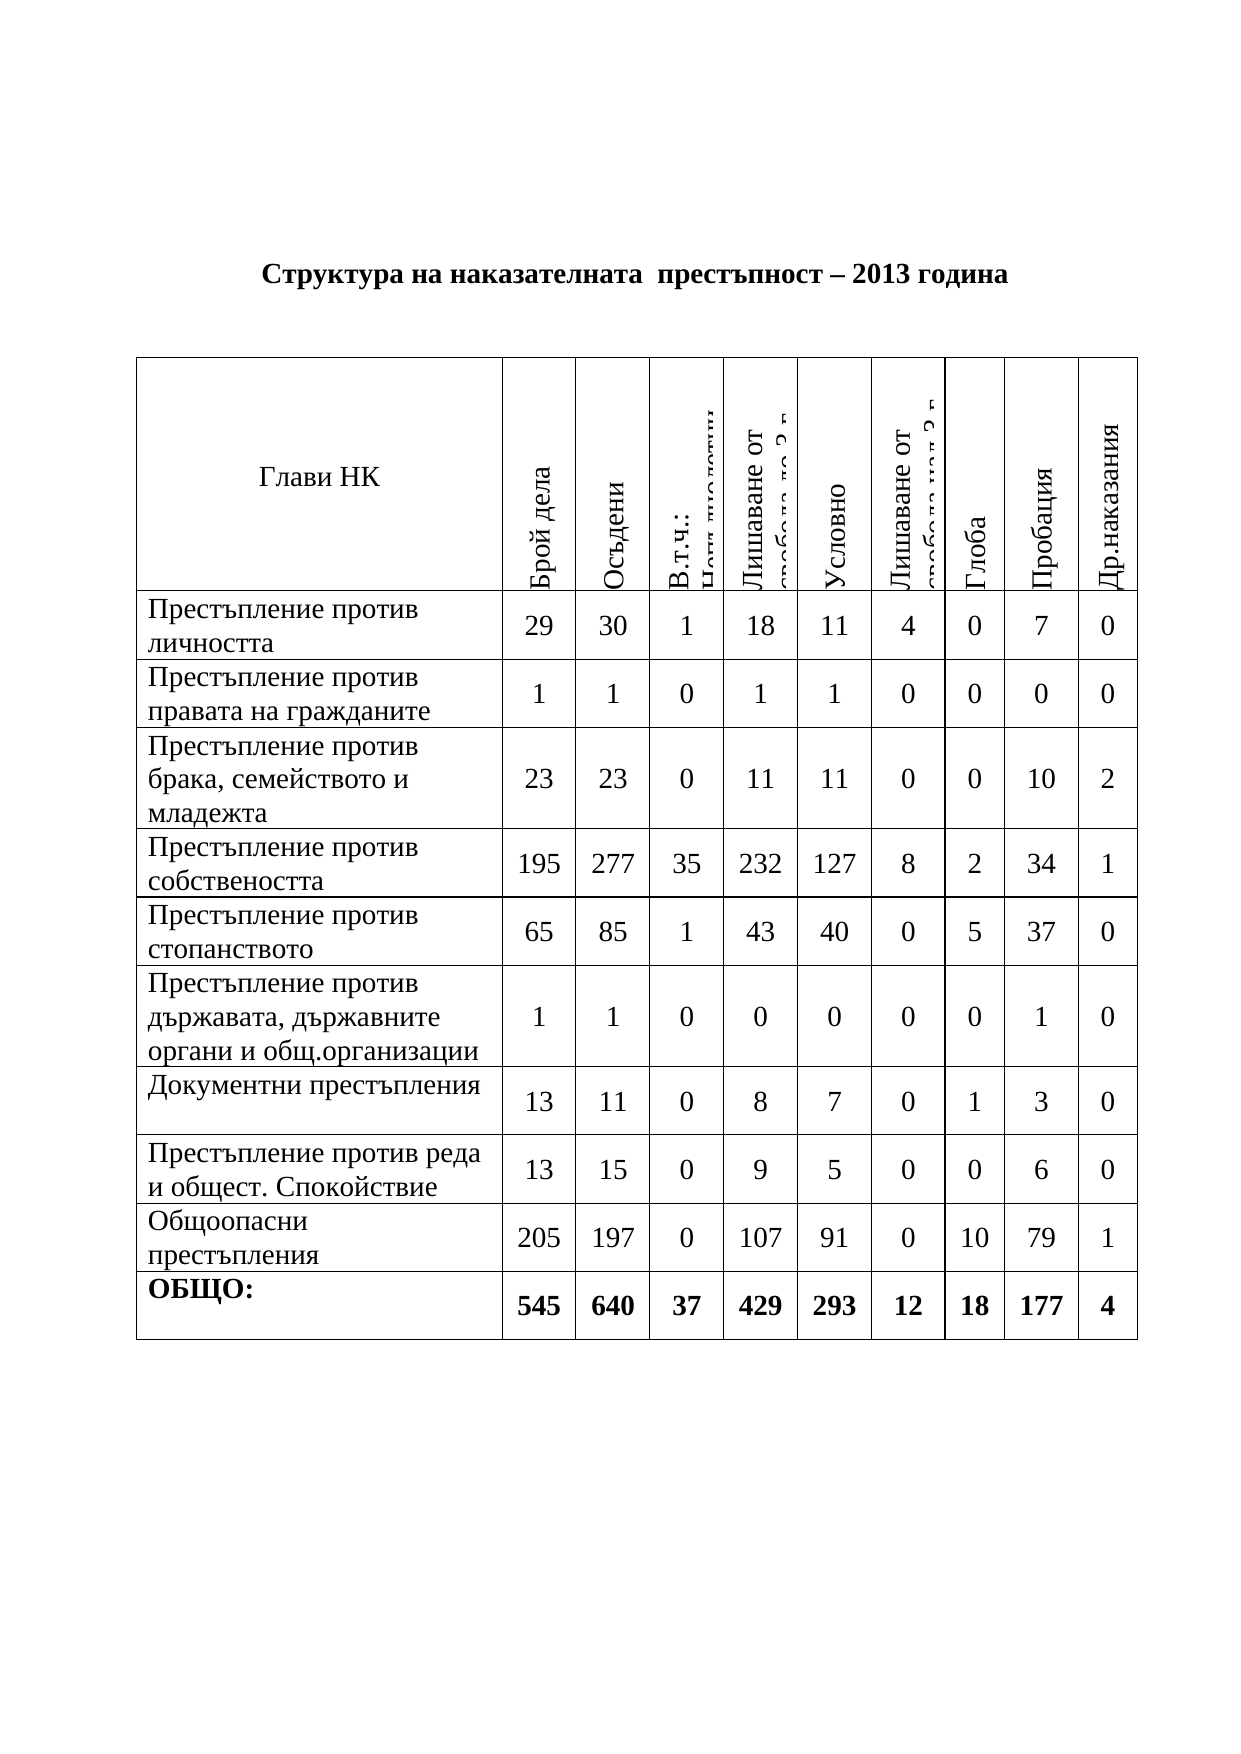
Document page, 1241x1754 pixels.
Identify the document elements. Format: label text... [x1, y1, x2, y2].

table_cell Престъпление против стопанството [137, 898, 502, 964]
table_cell 0 [946, 728, 1004, 828]
table_cell Общоопасни престъпления [137, 1204, 502, 1271]
table_cell 1 [576, 966, 649, 1066]
table_cell 13 [503, 1067, 575, 1134]
table_cell 3 [1005, 1067, 1078, 1134]
table_cell 293 [798, 1272, 871, 1339]
table_cell 11 [576, 1067, 649, 1134]
table_cell 6 [1005, 1135, 1078, 1202]
table_header Пробация [1005, 358, 1078, 590]
table_cell ОБЩО: [137, 1272, 502, 1339]
table_header В.т.ч.: Непълнолетни [650, 358, 723, 590]
table_cell 0 [872, 898, 944, 964]
table_cell 2 [946, 829, 1004, 896]
table_cell 11 [798, 591, 871, 658]
table_cell 5 [946, 898, 1004, 964]
table_cell 15 [576, 1135, 649, 1202]
table_cell 0 [946, 660, 1004, 727]
table_cell 0 [650, 1135, 723, 1202]
table_cell 1 [576, 660, 649, 727]
table_cell 85 [576, 898, 649, 964]
table_cell 11 [724, 728, 797, 828]
table_cell 0 [650, 1204, 723, 1271]
table_cell 197 [576, 1204, 649, 1271]
table_cell 0 [946, 966, 1004, 1066]
table_cell 7 [798, 1067, 871, 1134]
table_cell 10 [946, 1204, 1004, 1271]
table_cell 4 [1079, 1272, 1137, 1339]
table_cell 1 [503, 660, 575, 727]
table_cell 205 [503, 1204, 575, 1271]
table_header Брой дела [503, 358, 575, 590]
table_cell 0 [1079, 1135, 1137, 1202]
table_cell 1 [1079, 1204, 1137, 1271]
table_header Глоба [946, 358, 1004, 590]
table_cell 37 [650, 1272, 723, 1339]
table_cell 0 [798, 966, 871, 1066]
table_cell 0 [650, 966, 723, 1066]
table_cell 0 [1079, 1067, 1137, 1134]
table_cell 0 [872, 1204, 944, 1271]
table_cell 0 [650, 728, 723, 828]
table_cell 0 [1079, 966, 1137, 1066]
table_cell 12 [872, 1272, 944, 1339]
table_cell 8 [872, 829, 944, 896]
text Структура на наказателната престъпност – 2013 година [148, 256, 1122, 290]
table_cell 2 [1079, 728, 1137, 828]
table_cell 0 [1005, 660, 1078, 727]
table_cell 0 [946, 1135, 1004, 1202]
table_cell 277 [576, 829, 649, 896]
table_cell 545 [503, 1272, 575, 1339]
table_cell 65 [503, 898, 575, 964]
table_cell 79 [1005, 1204, 1078, 1271]
table_cell 232 [724, 829, 797, 896]
table_cell 43 [724, 898, 797, 964]
table_cell 34 [1005, 829, 1078, 896]
table_header Условно [798, 358, 871, 590]
table_cell 7 [1005, 591, 1078, 658]
table_cell 13 [503, 1135, 575, 1202]
table_cell 37 [1005, 898, 1078, 964]
table_header Осъдени [576, 358, 649, 590]
table_cell 0 [872, 966, 944, 1066]
table_cell 107 [724, 1204, 797, 1271]
table_cell 1 [798, 660, 871, 727]
table_cell 9 [724, 1135, 797, 1202]
table_cell 40 [798, 898, 871, 964]
table_cell 23 [503, 728, 575, 828]
table_cell 0 [650, 1067, 723, 1134]
table_cell Престъпление против реда и общест. Спокойствие [137, 1135, 502, 1202]
table_cell 18 [946, 1272, 1004, 1339]
table_cell Престъпление против личността [137, 591, 502, 658]
table_cell Документни престъпления [137, 1067, 502, 1134]
table_cell Престъпление против собствеността [137, 829, 502, 896]
table_cell 11 [798, 728, 871, 828]
table_cell 8 [724, 1067, 797, 1134]
table_header Лишаване от свобода до 3 г. [724, 358, 797, 590]
table_cell Престъпление против държавата, държавните органи и общ.организации [137, 966, 502, 1066]
table_cell 1 [650, 591, 723, 658]
table_cell 1 [650, 898, 723, 964]
table_cell 10 [1005, 728, 1078, 828]
table_header Лишаване от свобода над 3 г. [872, 358, 944, 590]
table_header Др.наказания [1079, 358, 1137, 590]
table_cell Престъпление против правата на гражданите [137, 660, 502, 727]
table_cell 0 [724, 966, 797, 1066]
table_cell 429 [724, 1272, 797, 1339]
table_cell 0 [872, 1135, 944, 1202]
table_cell 35 [650, 829, 723, 896]
table_cell 1 [503, 966, 575, 1066]
table_cell 0 [1079, 898, 1137, 964]
table_cell 0 [1079, 660, 1137, 727]
table_cell 177 [1005, 1272, 1078, 1339]
table_cell 0 [872, 660, 944, 727]
table_cell 1 [946, 1067, 1004, 1134]
table_cell 0 [872, 1067, 944, 1134]
table_cell 0 [1079, 591, 1137, 658]
table_cell 0 [946, 591, 1004, 658]
table_cell 91 [798, 1204, 871, 1271]
table_cell 5 [798, 1135, 871, 1202]
table_cell 1 [1005, 966, 1078, 1066]
table_cell 127 [798, 829, 871, 896]
table_cell 0 [872, 728, 944, 828]
table_cell 29 [503, 591, 575, 658]
table_cell 195 [503, 829, 575, 896]
table_cell 1 [724, 660, 797, 727]
table_cell 23 [576, 728, 649, 828]
table_cell 30 [576, 591, 649, 658]
table_header Глави НК [137, 358, 502, 590]
table_cell 4 [872, 591, 944, 658]
table_cell 640 [576, 1272, 649, 1339]
table_cell 0 [650, 660, 723, 727]
table_cell 18 [724, 591, 797, 658]
table_cell 1 [1079, 829, 1137, 896]
table_cell Престъпление против брака, семейството и младежта [137, 728, 502, 828]
